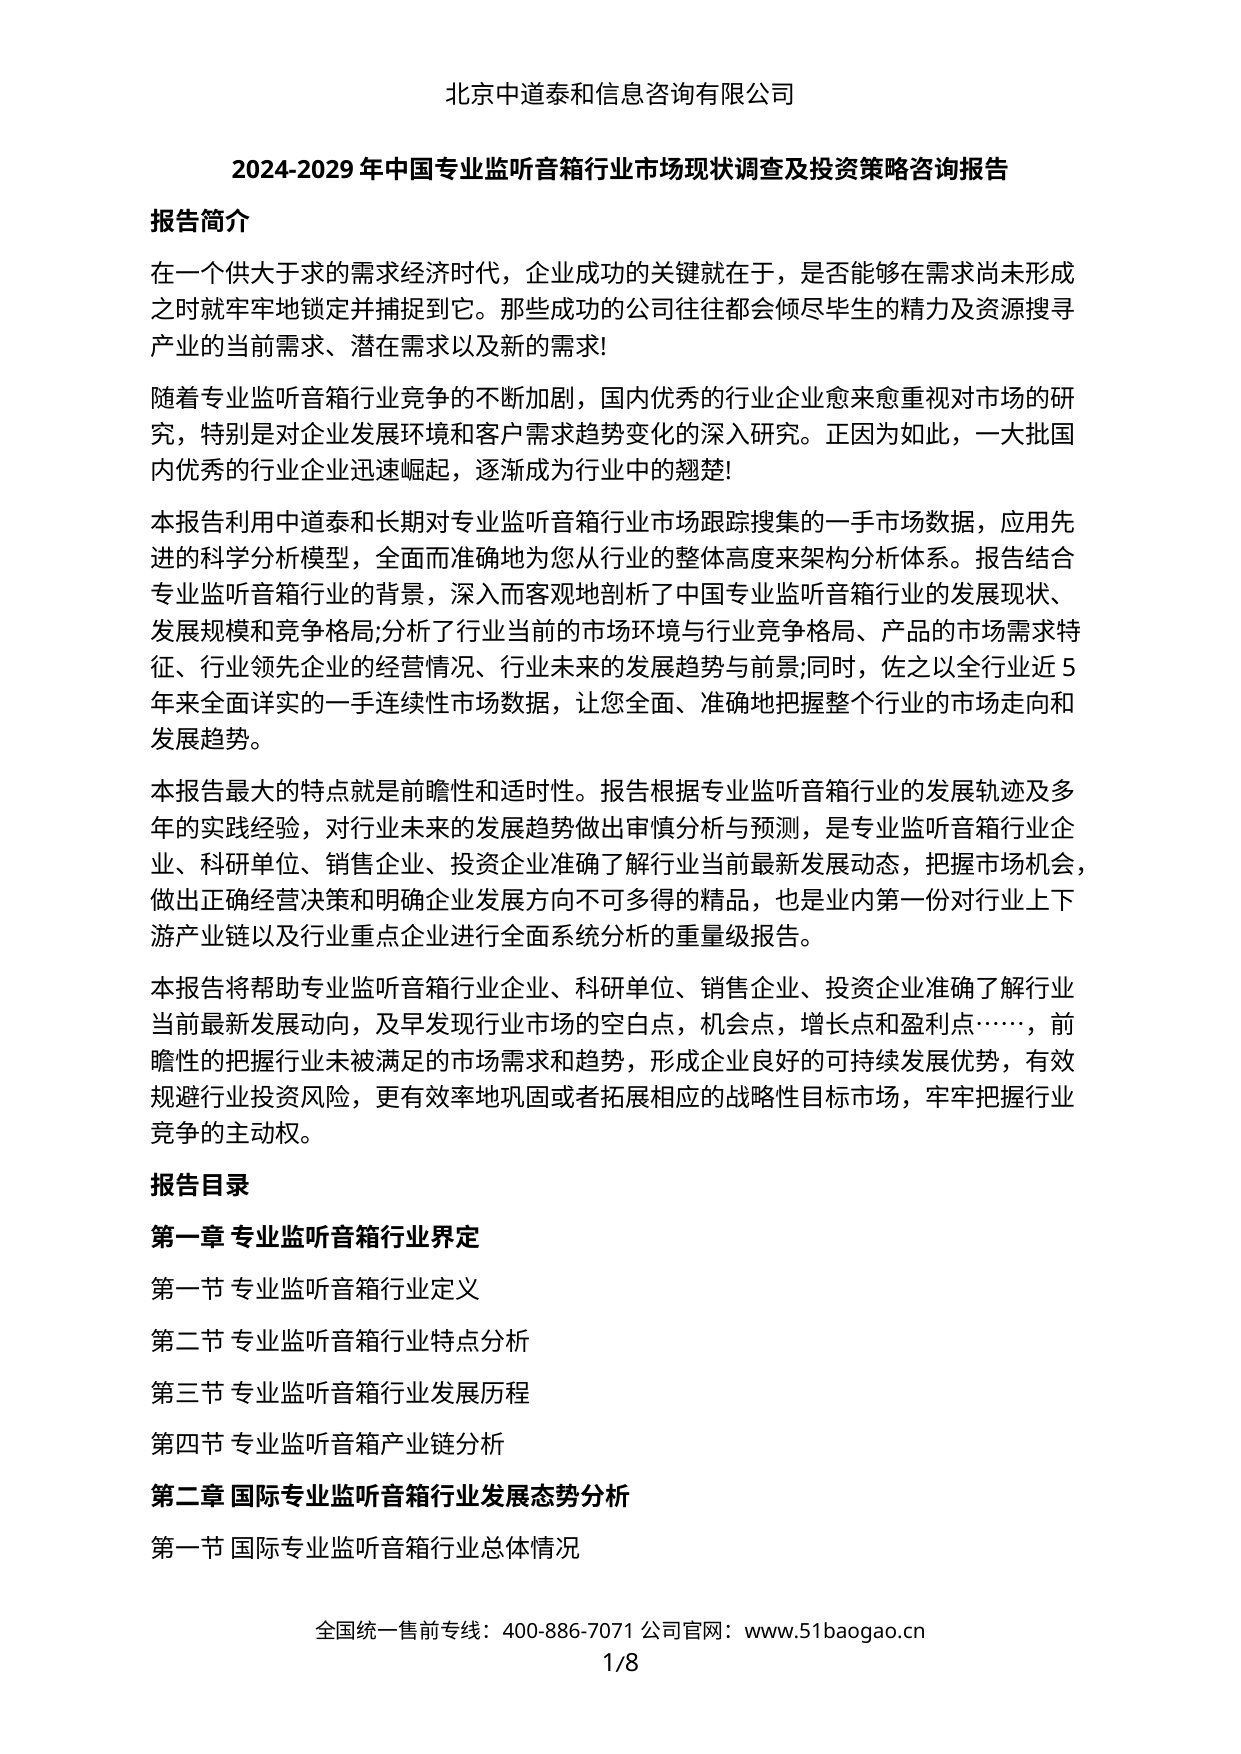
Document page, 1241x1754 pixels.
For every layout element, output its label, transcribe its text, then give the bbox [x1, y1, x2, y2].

text 在一个供大于求的需求经济时代，企业成功的关键就在于，是否能够在需求尚未形成之时就牢牢地锁定并捕捉到它。那些成功的公司往往都会倾尽毕生的精力及资源搜寻产业的当前需求、潜在需求以及新的需求! [150, 254, 1090, 362]
text 本报告利用中道泰和长期对专业监听音箱行业市场跟踪搜集的一手市场数据，应用先进的科学分析模型，全面而准确地为您从行业的整体高度来架构分析体系。报告结合专业监听音箱行业的背景，深入而客观地剖析了中国专业监听音箱行业的发展现状、发展规模和竞争格局;分析了行业当前的市场环境与行业竞争格局、产品的市场需求特征、行业领先企业的经营情况、行业未来的发展趋势与前景;同时，佐之以全行业近5年来全面详实的一手连续性市场数据，让您全面、准确地把握整个行业的市场走向和发展趋势。 [150, 502, 1090, 756]
text 第一节 专业监听音箱行业定义 [150, 1269, 1090, 1306]
text 本报告最大的特点就是前瞻性和适时性。报告根据专业监听音箱行业的发展轨迹及多年的实践经验，对行业未来的发展趋势做出审慎分析与预测，是专业监听音箱行业企业、科研单位、销售企业、投资企业准确了解行业当前最新发展动态，把握市场机会，做出正确经营决策和明确企业发展方向不可多得的精品，也是业内第一份对行业上下游产业链以及行业重点企业进行全面系统分析的重量级报告。 [150, 772, 1090, 953]
text 报告目录 [150, 1166, 1090, 1202]
text 第二节 专业监听音箱行业特点分析 [150, 1321, 1090, 1357]
text 第一章 专业监听音箱行业界定 [150, 1217, 1090, 1254]
text 本报告将帮助专业监听音箱行业企业、科研单位、销售企业、投资企业准确了解行业当前最新发展动向，及早发现行业市场的空白点，机会点，增长点和盈利点……，前瞻性的把握行业未被满足的市场需求和趋势，形成企业良好的可持续发展优势，有效规避行业投资风险，更有效率地巩固或者拓展相应的战略性目标市场，牢牢把握行业竞争的主动权。 [150, 969, 1090, 1150]
text 第一节 国际专业监听音箱行业总体情况 [150, 1529, 1090, 1565]
text 第三节 专业监听音箱行业发展历程 [150, 1373, 1090, 1409]
text 第四节 专业监听音箱产业链分析 [150, 1425, 1090, 1461]
text 随着专业监听音箱行业竞争的不断加剧，国内优秀的行业企业愈来愈重视对市场的研究，特别是对企业发展环境和客户需求趋势变化的深入研究。正因为如此，一大批国内优秀的行业企业迅速崛起，逐渐成为行业中的翘楚! [150, 378, 1090, 487]
text 第二章 国际专业监听音箱行业发展态势分析 [150, 1477, 1090, 1513]
text 2024-2029年中国专业监听音箱行业市场现状调查及投资策略咨询报告 [150, 150, 1090, 186]
text 报告简介 [150, 202, 1090, 238]
